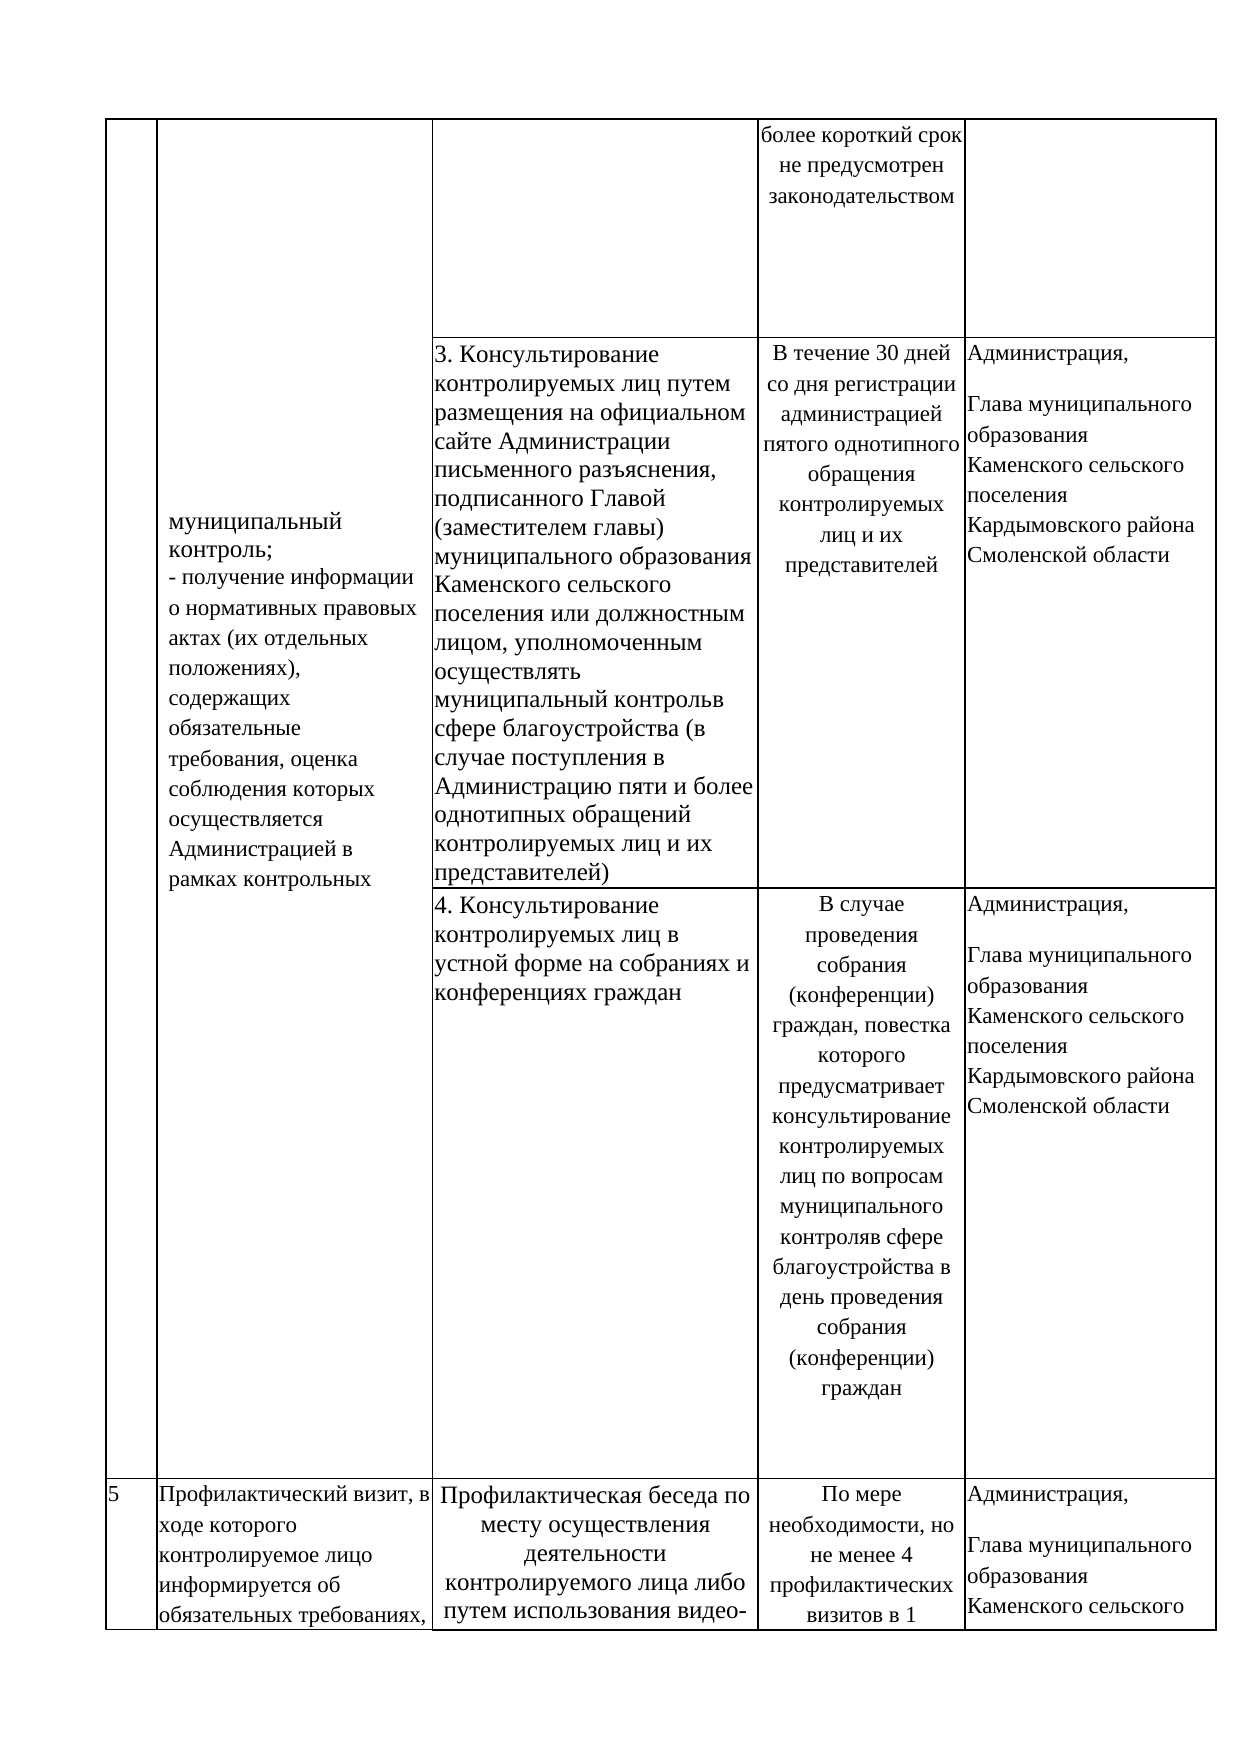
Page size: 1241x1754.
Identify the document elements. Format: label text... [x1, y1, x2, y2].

table_cell [107, 887, 156, 1477]
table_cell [433, 120, 757, 336]
table_cell В течение 30 дней со дня регистрации администрацией пятого однотипного обращения контролируемых лиц и их представителей [759, 338, 964, 887]
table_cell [759, 1479, 964, 1629]
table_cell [759, 120, 964, 336]
table_cell Администрация, Глава муниципального образования Каменского сельского поселения Кардымовского района Смоленской области [966, 889, 1215, 1477]
table_cell Администрация, Глава муниципального образования Каменского сельского поселения Кардымовского района Смоленской области [966, 338, 1215, 887]
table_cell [966, 1479, 1215, 1629]
table_cell 5 [107, 1479, 156, 1629]
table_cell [433, 1479, 757, 1629]
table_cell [158, 1479, 432, 1629]
table_cell [158, 887, 432, 1477]
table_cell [966, 120, 1215, 336]
table_cell В случае проведения собрания (конференции) граждан, повестка которого предусматривает консультирование контролируемых лиц по вопросам муниципального контроляв сфере благоустройства в день проведения собрания (конференции) граждан [759, 889, 964, 1477]
table_cell 4. Консультирование контролируемых лиц в устной форме на собраниях и конференциях граждан [433, 889, 757, 1477]
